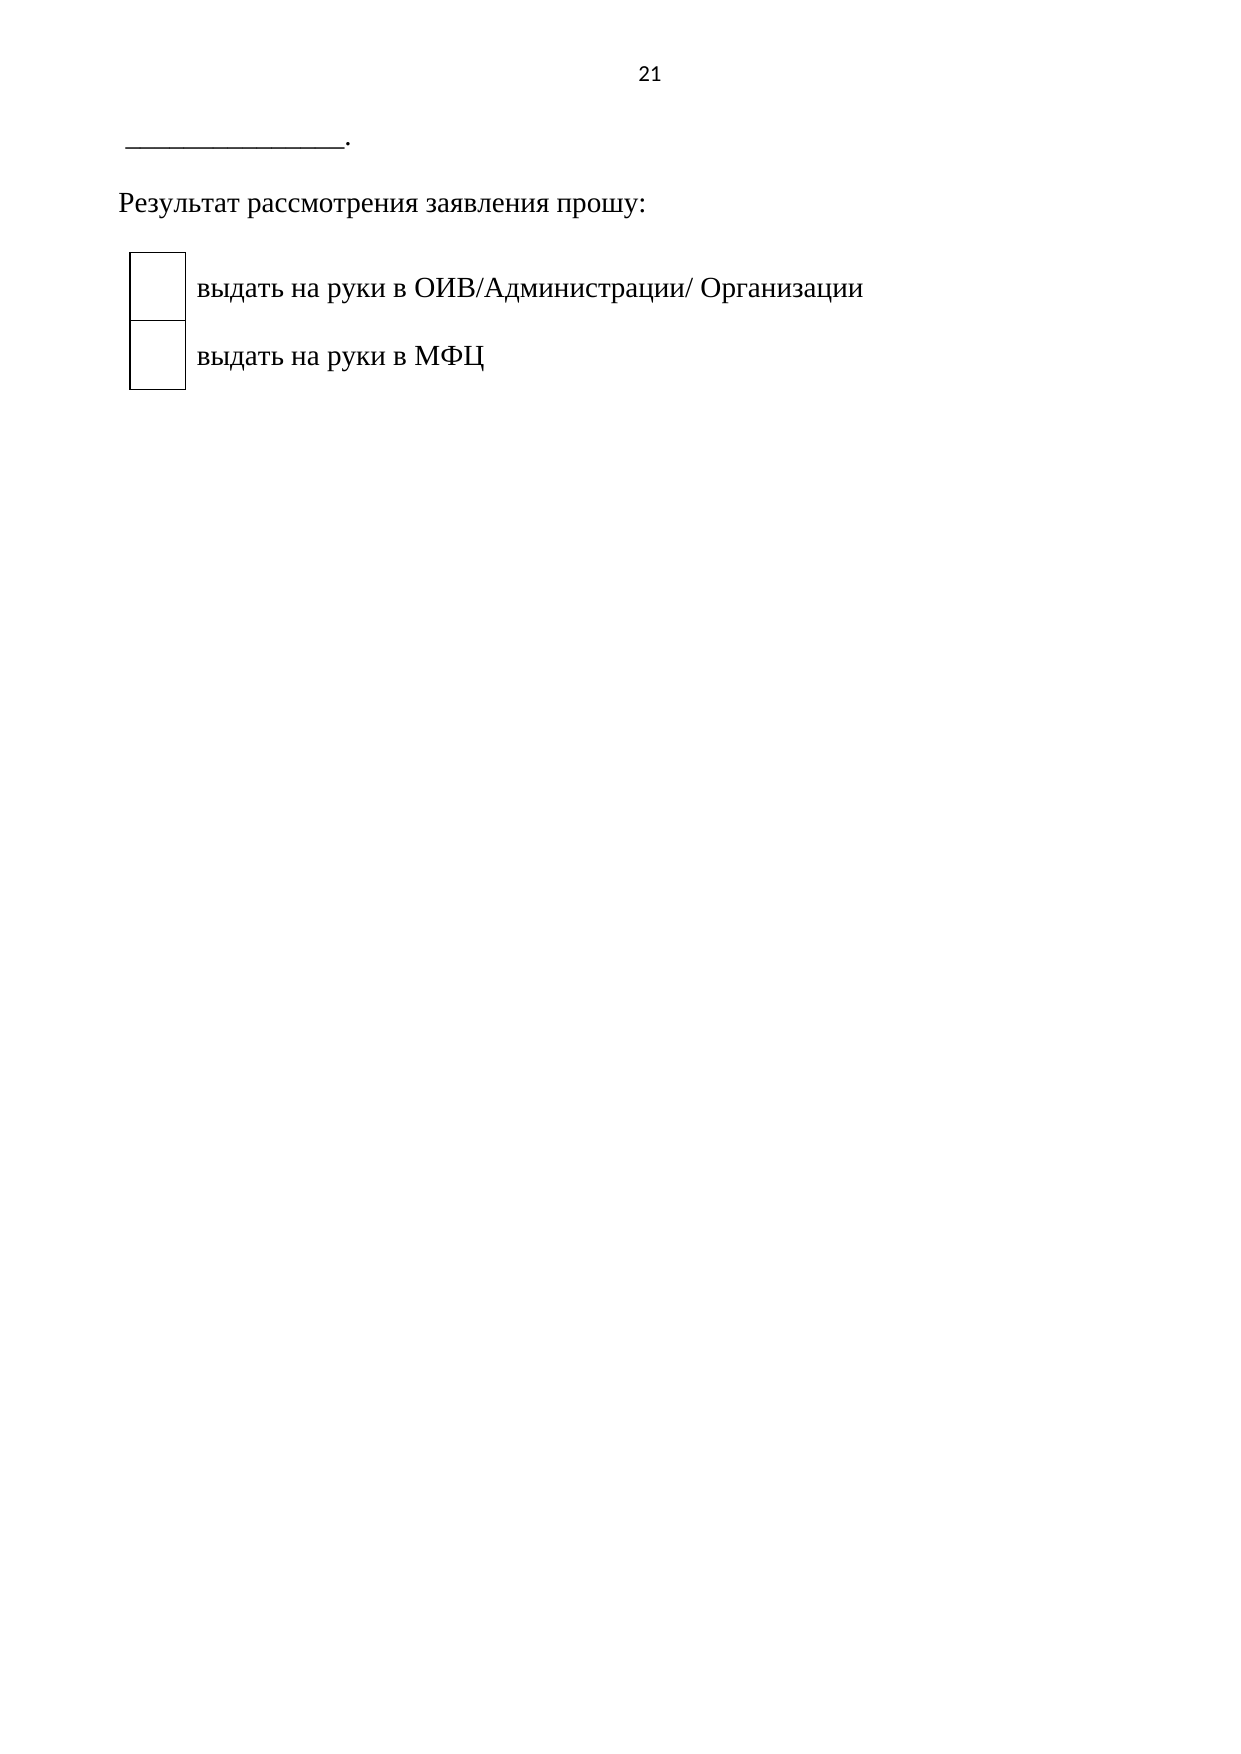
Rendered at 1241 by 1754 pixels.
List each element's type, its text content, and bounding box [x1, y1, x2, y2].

table_cell выдать на руки в МФЦ [186, 320, 1216, 388]
text Результат рассмотрения заявления прошу: [118, 185, 1181, 219]
table_cell [131, 321, 185, 388]
text _______________. [118, 118, 1181, 152]
table_header [131, 253, 185, 320]
table_header выдать на руки в ОИВ/Администрации/ Организации [186, 252, 1216, 320]
